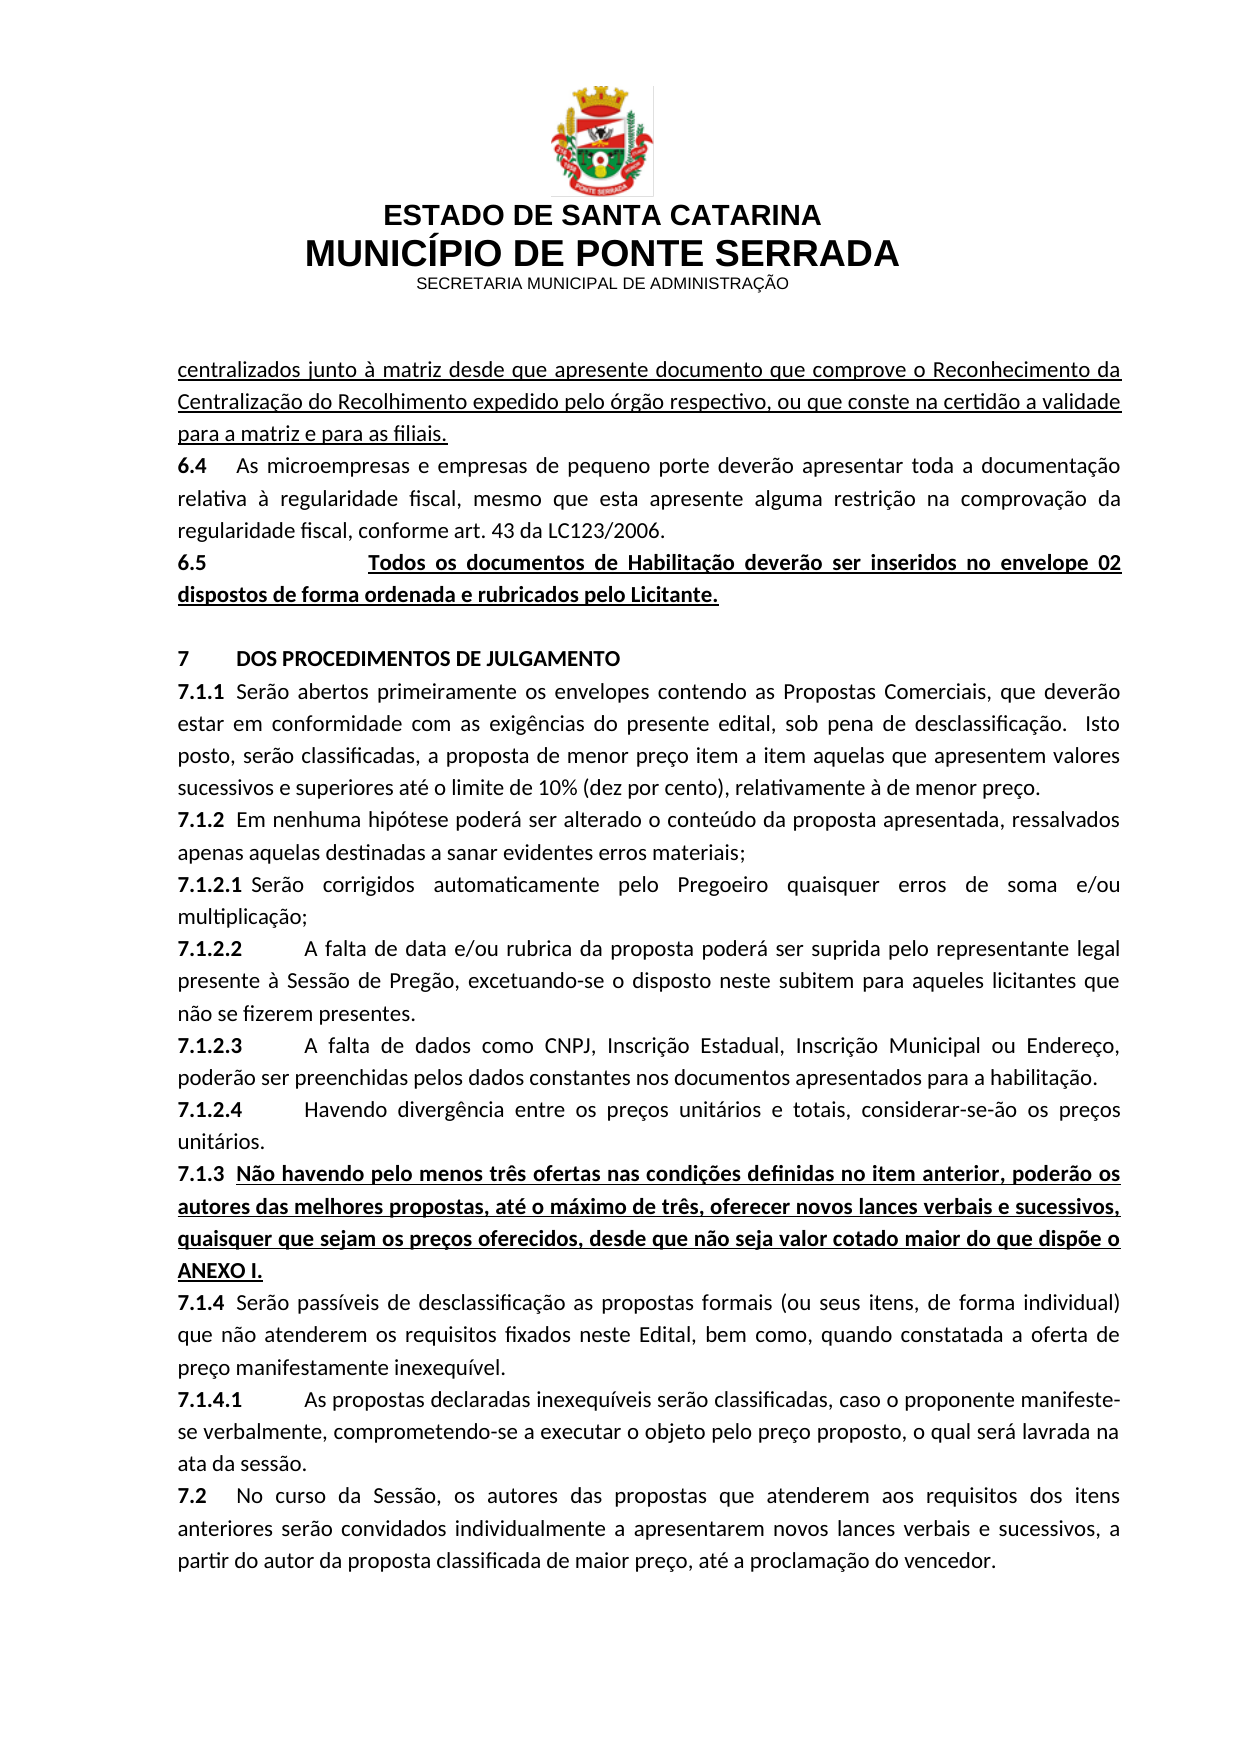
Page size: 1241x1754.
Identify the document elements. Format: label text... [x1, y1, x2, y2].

list Havendo divergência entre os preços unitários e totais, considerar-se-ão os preços unitários. [177, 1095, 1122, 1155]
list No curso da Sessão, os autores das propostas que atenderem aos requisitos dos itens anteriores serão convidados individualmente a apresentarem novos lances verbais e sucessivos, a partir do autor da proposta classificada de maior preço, até a proclamação do vencedor. [177, 1481, 1122, 1574]
list Todos os documentos de Habilitação deverão ser inseridos no envelope 02 dispostos de forma ordenada e rubricados pelo Licitante. [177, 548, 1122, 608]
list As propostas declaradas inexequíveis serão classificadas, caso o proponente manifeste-se verbalmente, comprometendo-se a executar o objeto pelo preço proposto, o qual será lavrada na ata da sessão. [177, 1385, 1122, 1477]
list As microempresas e empresas de pequeno porte deverão apresentar toda a documentação relativa à regularidade fiscal, mesmo que esta apresente alguma restrição na comprovação da regularidade fiscal, conforme art. 43 da LC123/2006. [177, 451, 1122, 544]
picture [551, 86, 655, 198]
list Serão corrigidos automaticamente pelo Pregoeiro quaisquer erros de soma e/ou multiplicação; [177, 870, 1122, 930]
list A falta de dados como CNPJ, Inscrição Estadual, Inscrição Municipal ou Endereço, poderão ser preenchidas pelos dados constantes nos documentos apresentados para a habilitação. [177, 1031, 1122, 1091]
list Não havendo pelo menos três ofertas nas condições definidas no item anterior, poderão os autores das melhores propostas, até o máximo de três, oferecer novos lances verbais e sucessivos, quaisquer que sejam os preços oferecidos, desde que não seja valor cotado maior do que dispõe o ANEXO I. [177, 1159, 1122, 1284]
list DOS PROCEDIMENTOS DE JULGAMENTO [177, 644, 1122, 673]
list Serão passíveis de desclassificação as propostas formais (ou seus itens, de forma individual) que não atenderem os requisitos fixados neste Edital, bem como, quando constatada a oferta de preço manifestamente inexequível. [177, 1288, 1122, 1381]
list A falta de data e/ou rubrica da proposta poderá ser suprida pelo representante legal presente à Sessão de Pregão, excetuando-se o disposto neste subitem para aqueles licitantes que não se fizerem presentes. [177, 934, 1122, 1027]
list Serão abertos primeiramente os envelopes contendo as Propostas Comerciais, que deverão estar em conformidade com as exigências do presente edital, sob pena de desclassificação. Isto posto, serão classificadas, a proposta de menor preço item a item aquelas que apresentem valores sucessivos e superiores até o limite de 10% (dez por cento), relativamente à de menor preço. [177, 677, 1122, 801]
list Em nenhuma hipótese poderá ser alterado o conteúdo da proposta apresentada, ressalvados apenas aquelas destinadas a sanar evidentes erros materiais; [177, 806, 1122, 866]
